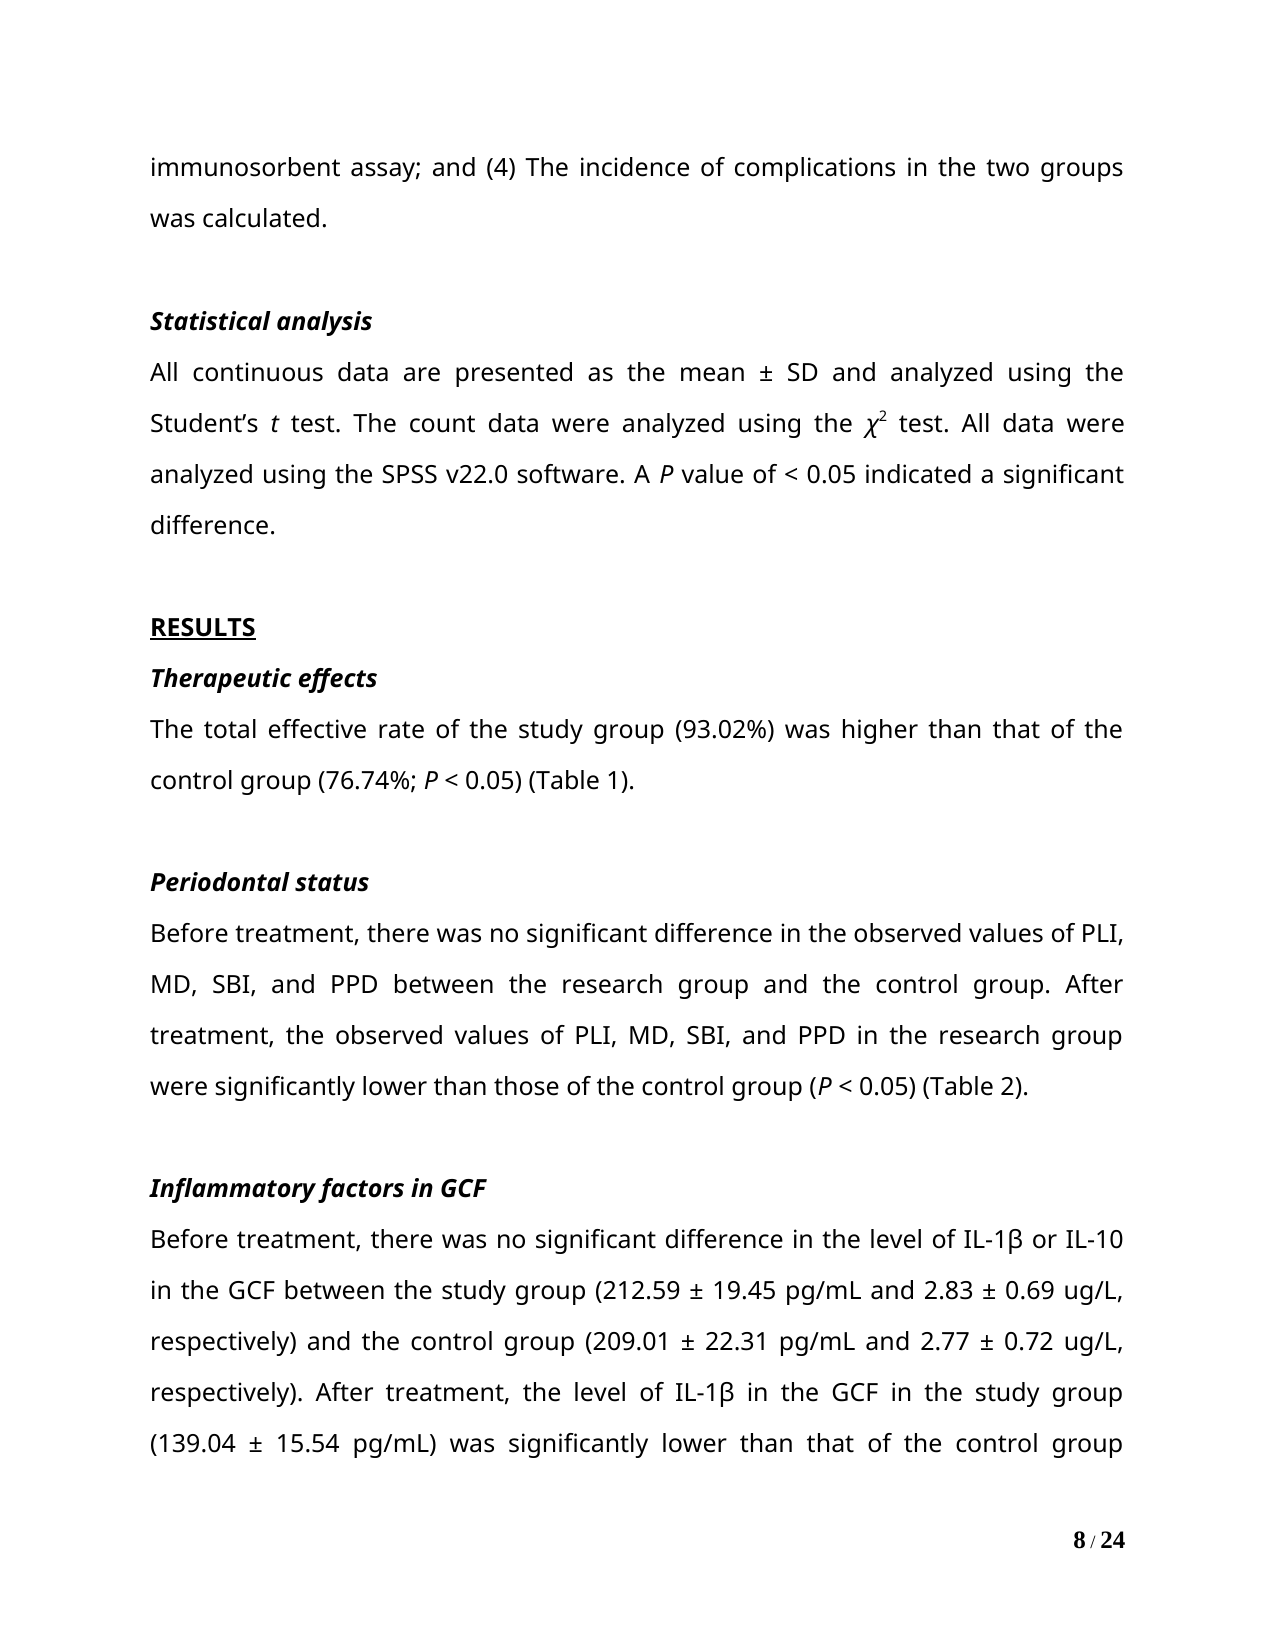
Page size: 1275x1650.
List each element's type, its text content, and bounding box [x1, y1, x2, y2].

text The total effective rate of the study group (93.02%) was higher than that of the control group (76.74%; P < 0.05) (Table 1). [150, 711, 1125, 797]
text Statistical analysis [150, 303, 1125, 337]
text All continuous data are presented as the mean ± SD and analyzed using the Student’s t test. The count data were analyzed using the χ2 test. All data were analyzed using the SPSS v22.0 software. A P value of < 0.05 indicated a significant difference. [150, 354, 1125, 541]
text RESULTS [150, 609, 1125, 643]
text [150, 1222, 1125, 1460]
text Therapeutic effects [150, 660, 1125, 694]
text Inflammatory factors in GCF [150, 1171, 1125, 1205]
text Before treatment, there was no significant difference in the observed values of PLI, MD, SBI, and PPD between the research group and the control group. After treatment, the observed values of PLI, MD, SBI, and PPD in the research group were significantly lower than those of the control group (P < 0.05) (Table 2). [150, 916, 1125, 1103]
text Periodontal status [150, 864, 1125, 899]
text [150, 150, 1125, 235]
